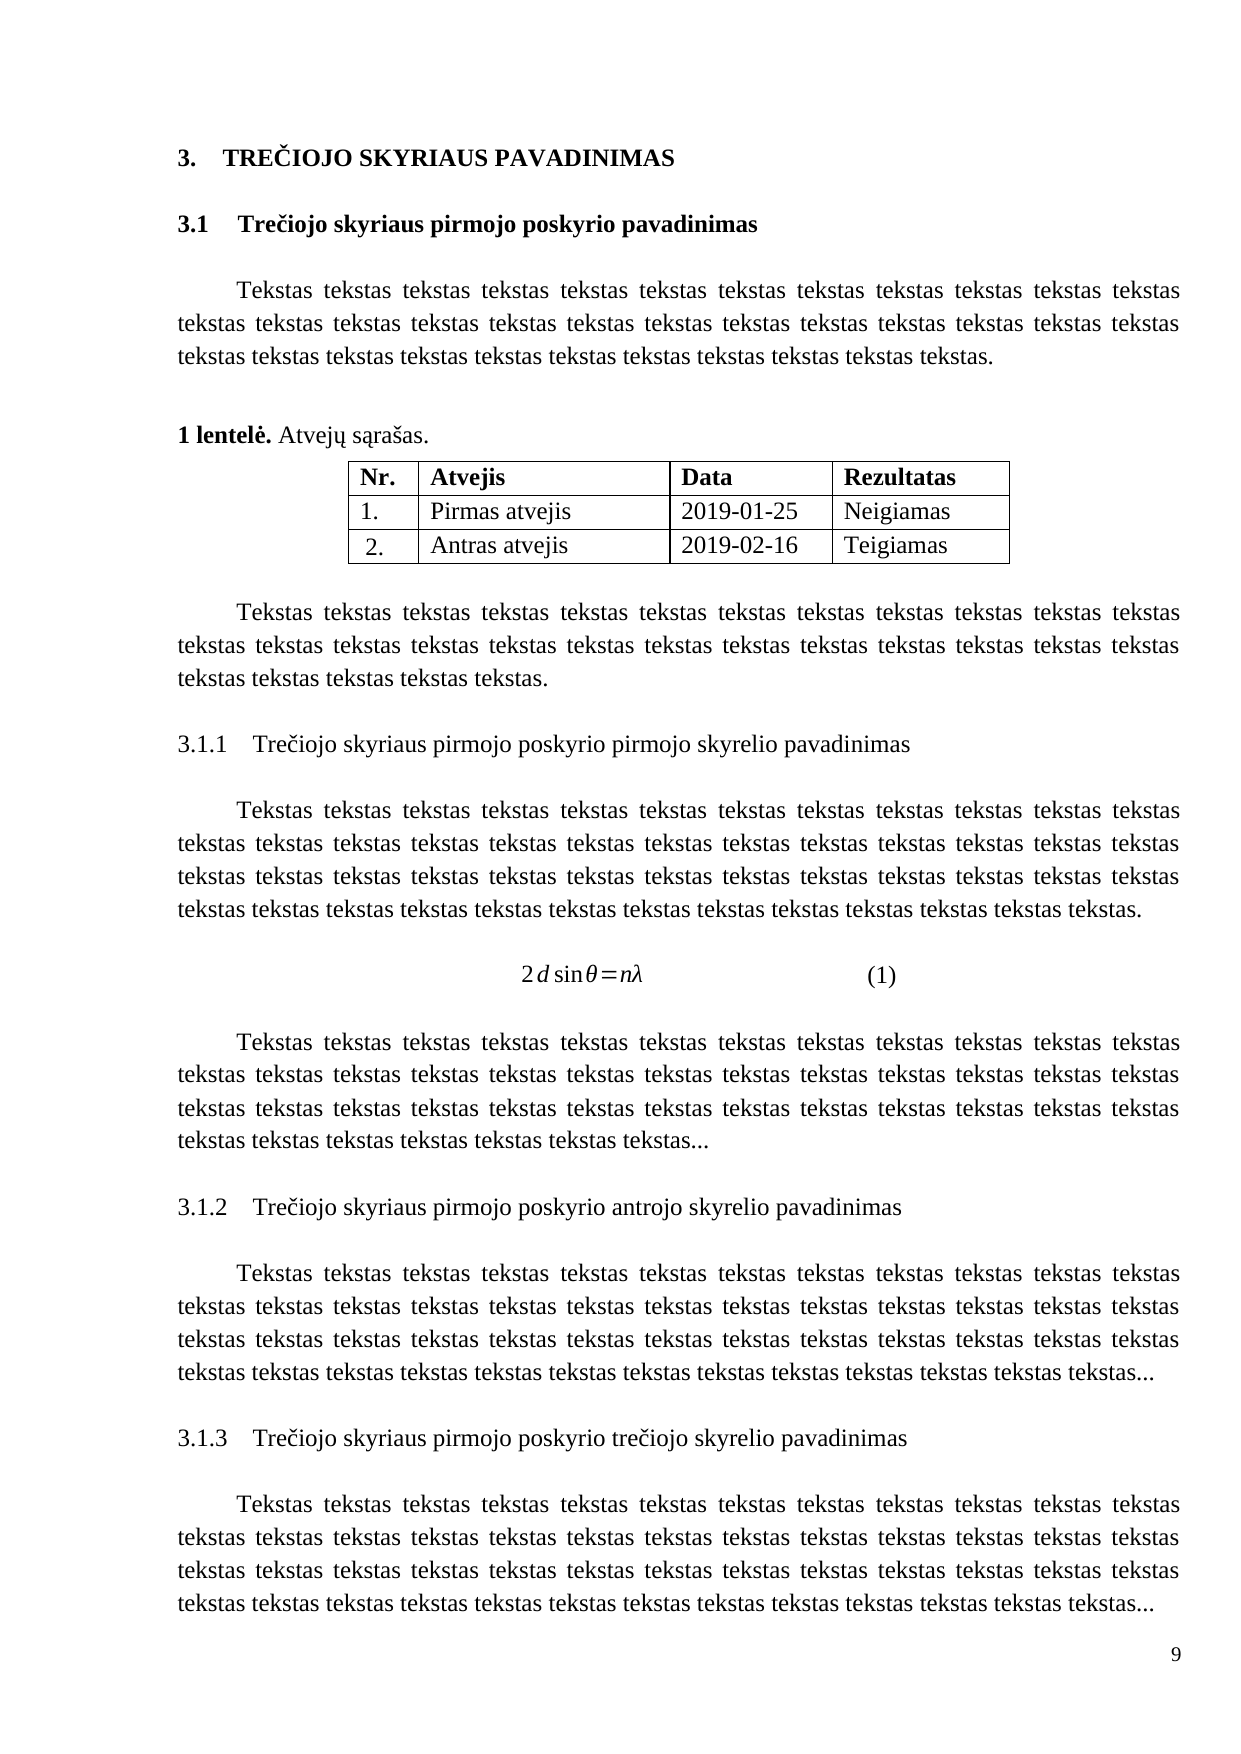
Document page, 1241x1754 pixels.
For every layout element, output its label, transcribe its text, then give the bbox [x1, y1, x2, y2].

table_header Nr. [349, 462, 418, 495]
table_header Atvejis [419, 462, 669, 495]
text (1) [177, 961, 1181, 989]
table_cell 2019-02-16 [671, 530, 832, 563]
subtitle Trečiojo skyriaus pirmojo poskyrio pavadinimas [177, 209, 1181, 238]
table_header Rezultatas [833, 462, 1009, 495]
table_cell Neigiamas [833, 496, 1009, 529]
text Tekstas tekstas tekstas tekstas tekstas tekstas tekstas tekstas tekstas tekstas tekstas tekstas tekstas tekstas tekstas tekstas tekstas tekstas tekstas tekstas tekstas tekstas tekstas tekstas tekstas tekstas tekstas tekstas tekstas tekstas tekstas tekstas tekstas tekstas tekstas tekstas tekstas tekstas tekstas tekstas tekstas tekstas tekstas tekstas tekstas... [177, 1027, 1181, 1154]
text Tekstas tekstas tekstas tekstas tekstas tekstas tekstas tekstas tekstas tekstas tekstas tekstas tekstas tekstas tekstas tekstas tekstas tekstas tekstas tekstas tekstas tekstas tekstas tekstas tekstas tekstas tekstas tekstas tekstas tekstas tekstas tekstas tekstas tekstas tekstas tekstas. [177, 275, 1181, 370]
subtitle TREČIOJO SKYRIAUS PAVADINIMAS [177, 143, 1181, 172]
subtitle Trečiojo skyriaus pirmojo poskyrio antrojo skyrelio pavadinimas [177, 1192, 1181, 1220]
table_header Data [671, 462, 832, 495]
text Tekstas tekstas tekstas tekstas tekstas tekstas tekstas tekstas tekstas tekstas tekstas tekstas tekstas tekstas tekstas tekstas tekstas tekstas tekstas tekstas tekstas tekstas tekstas tekstas tekstas tekstas tekstas tekstas tekstas tekstas tekstas tekstas tekstas tekstas tekstas tekstas tekstas tekstas tekstas tekstas tekstas tekstas tekstas tekstas tekstas tekstas tekstas tekstas tekstas tekstas tekstas. [177, 795, 1181, 923]
text 1 lentelė. Atvejų sąrašas. [177, 420, 1181, 448]
text Tekstas tekstas tekstas tekstas tekstas tekstas tekstas tekstas tekstas tekstas tekstas tekstas tekstas tekstas tekstas tekstas tekstas tekstas tekstas tekstas tekstas tekstas tekstas tekstas tekstas tekstas tekstas tekstas tekstas tekstas. [177, 597, 1181, 692]
table_cell [349, 530, 418, 563]
table_cell 2019-01-25 [671, 496, 832, 529]
table_cell Teigiamas [833, 530, 1009, 563]
text Tekstas tekstas tekstas tekstas tekstas tekstas tekstas tekstas tekstas tekstas tekstas tekstas tekstas tekstas tekstas tekstas tekstas tekstas tekstas tekstas tekstas tekstas tekstas tekstas tekstas tekstas tekstas tekstas tekstas tekstas tekstas tekstas tekstas tekstas tekstas tekstas tekstas tekstas tekstas tekstas tekstas tekstas tekstas tekstas tekstas tekstas tekstas tekstas tekstas tekstas tekstas... [177, 1489, 1181, 1617]
subtitle Trečiojo skyriaus pirmojo poskyrio trečiojo skyrelio pavadinimas [177, 1423, 1181, 1452]
table_cell Pirmas atvejis [419, 496, 669, 529]
subtitle Trečiojo skyriaus pirmojo poskyrio pirmojo skyrelio pavadinimas [177, 729, 1181, 758]
table_cell Antras atvejis [419, 530, 669, 563]
table_cell [349, 496, 418, 529]
text Tekstas tekstas tekstas tekstas tekstas tekstas tekstas tekstas tekstas tekstas tekstas tekstas tekstas tekstas tekstas tekstas tekstas tekstas tekstas tekstas tekstas tekstas tekstas tekstas tekstas tekstas tekstas tekstas tekstas tekstas tekstas tekstas tekstas tekstas tekstas tekstas tekstas tekstas tekstas tekstas tekstas tekstas tekstas tekstas tekstas tekstas tekstas tekstas tekstas tekstas tekstas... [177, 1258, 1181, 1386]
